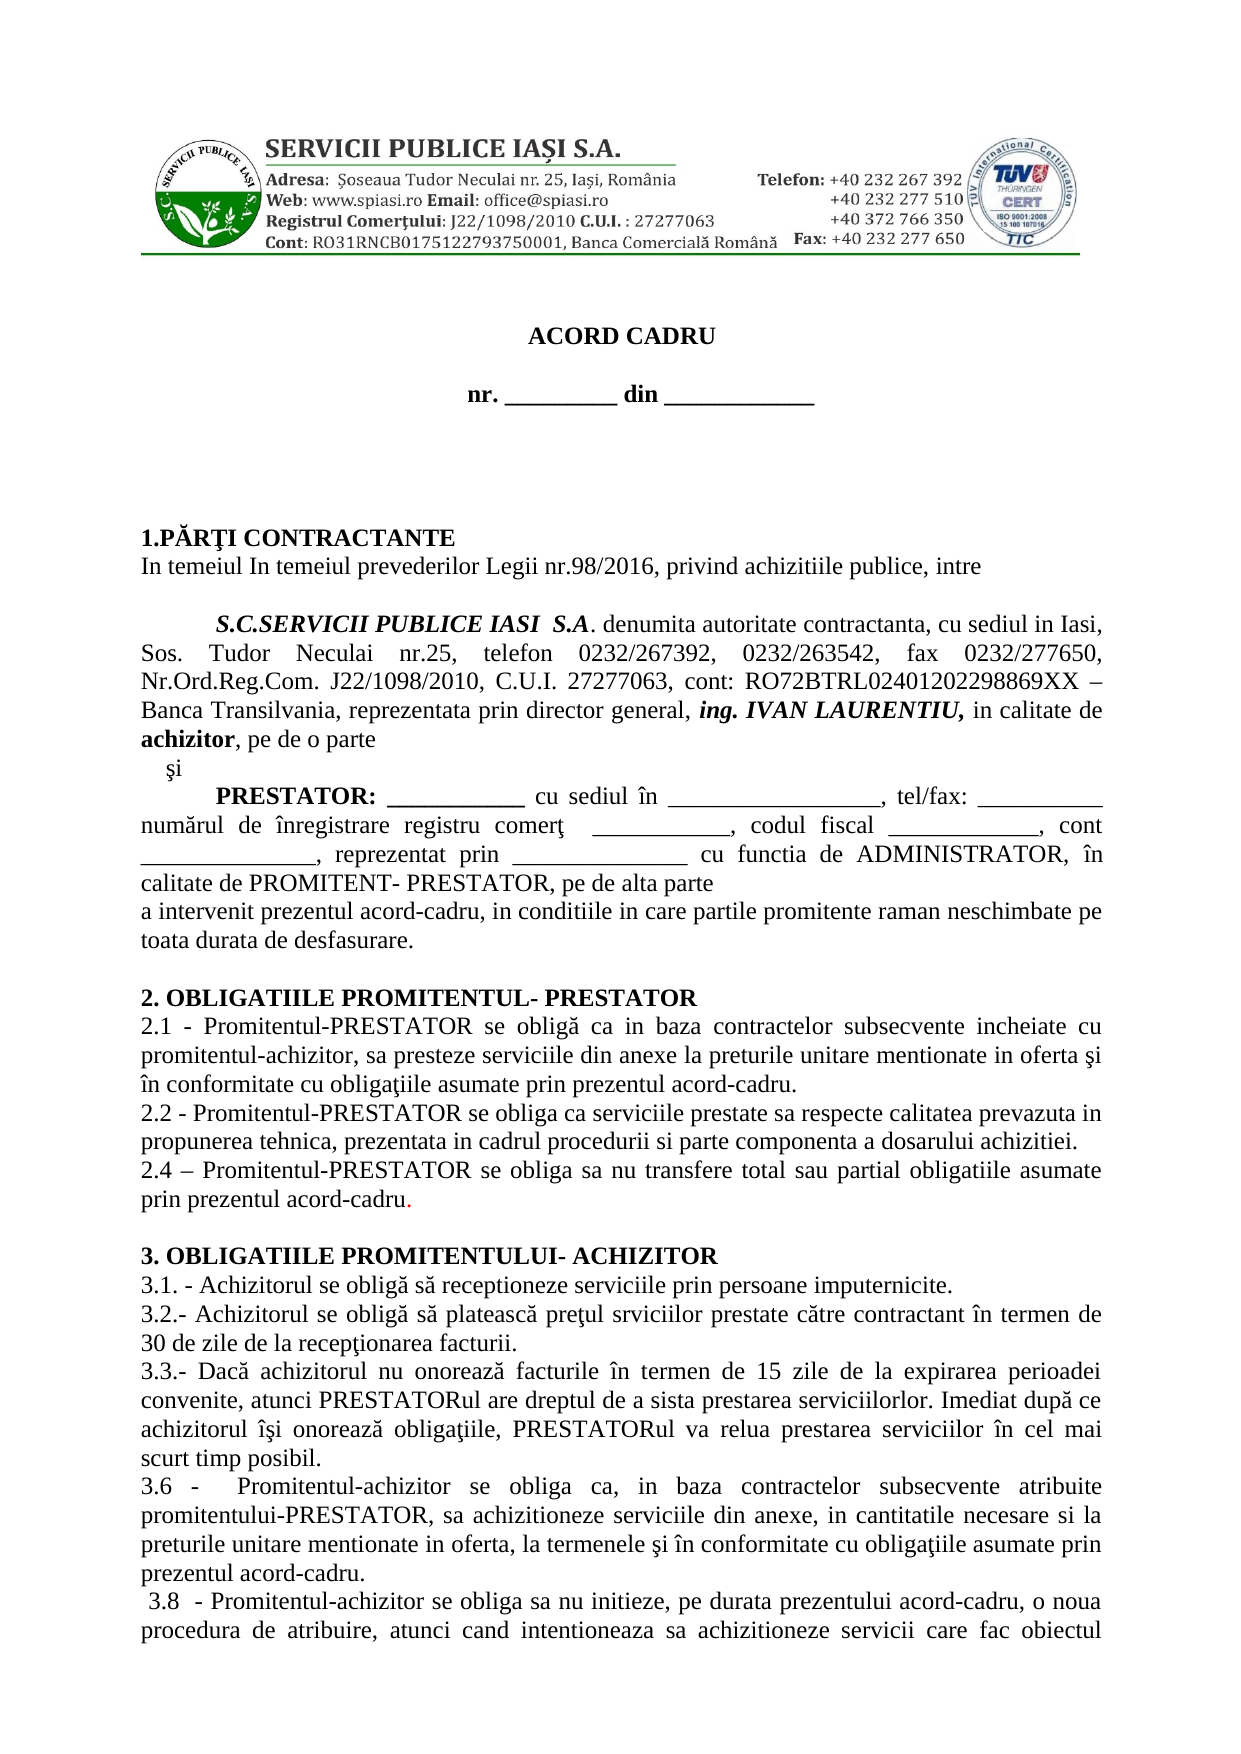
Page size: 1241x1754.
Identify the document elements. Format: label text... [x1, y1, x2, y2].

text 3.2.- Achizitorul se obligă să platească preţul srviciilor prestate către contractant în termen de 30 de zile de la recepţionarea facturii. [141, 1299, 1103, 1356]
text nr. _________ din ____________ [178, 379, 1103, 408]
text S.C.SERVICII PUBLICE IASI S.A. denumita autoritate contractanta, cu sediul in Iasi, Sos. Tudor Neculai nr.25, telefon 0232/267392, 0232/263542, fax 0232/277650, Nr.Ord.Reg.Com. J22/1098/2010, C.U.I. 27277063, cont: RO72BTRL02401202298869XX – Banca Transilvania, reprezentata prin director general, ing. IVAN LAURENTIU, in calitate de achizitor, pe de o parte [141, 609, 1103, 753]
text 2.4 – Promitentul-PRESTATOR se obliga sa nu transfere total sau partial obligatiile asumate prin prezentul acord-cadru. [141, 1155, 1103, 1213]
text PRESTATOR: ___________ cu sediul în _________________, tel/fax: __________ numărul de înregistrare registru comerţ ___________, codul fiscal ____________, cont ______________, reprezentat prin ______________ cu functia de ADMINISTRATOR, în calitate de PROMITENT- PRESTATOR, pe de alta parte [141, 781, 1103, 896]
text 2.1 - Promitentul-PRESTATOR se obligă ca in baza contractelor subsecvente incheiate cu promitentul-achizitor, sa presteze serviciile din anexe la preturile unitare mentionate in oferta şi în conformitate cu obligaţiile asumate prin prezentul acord-cadru. [141, 1011, 1103, 1098]
text In temeiul In temeiul prevederilor Legii nr.98/2016, privind achizitiile publice, intre [141, 551, 1103, 580]
text 2.2 - Promitentul-PRESTATOR se obliga ca serviciile prestate sa respecte calitatea prevazuta in propunerea tehnica, prezentata in cadrul procedurii si parte componenta a dosarului achizitiei. [141, 1098, 1103, 1155]
text ACORD CADRU [141, 321, 1103, 350]
text 3. OBLIGATIILE PROMITENTULUI- ACHIZITOR [141, 1241, 1103, 1270]
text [141, 1586, 1103, 1644]
picture [140, 118, 1081, 265]
text a intervenit prezentul acord-cadru, in conditiile in care partile promitente raman neschimbate pe toata durata de desfasurare. [141, 896, 1103, 954]
text 3.6 - Promitentul-achizitor se obliga ca, in baza contractelor subsecvente atribuite promitentului-PRESTATOR, sa achizitioneze serviciile din anexe, in cantitatile necesare si la preturile unitare mentionate in oferta, la termenele şi în conformitate cu obligaţiile asumate prin prezentul acord-cadru. [141, 1471, 1103, 1586]
text 1.PĂRŢI CONTRACTANTE [141, 523, 1103, 551]
text 3.1. - Achizitorul se obligă să receptioneze serviciile prin persoane imputernicite. [141, 1270, 1103, 1299]
text şi [141, 753, 1103, 781]
text 3.3.- Dacă achizitorul nu onorează facturile în termen de 15 zile de la expirarea perioadei convenite, atunci PRESTATORul are dreptul de a sista prestarea serviciilorlor. Imediat după ce achizitorul îşi onorează obligaţiile, PRESTATORul va relua prestarea serviciilor în cel mai scurt timp posibil. [141, 1356, 1103, 1471]
text 2. OBLIGATIILE PROMITENTUL- PRESTATOR [141, 983, 1103, 1011]
